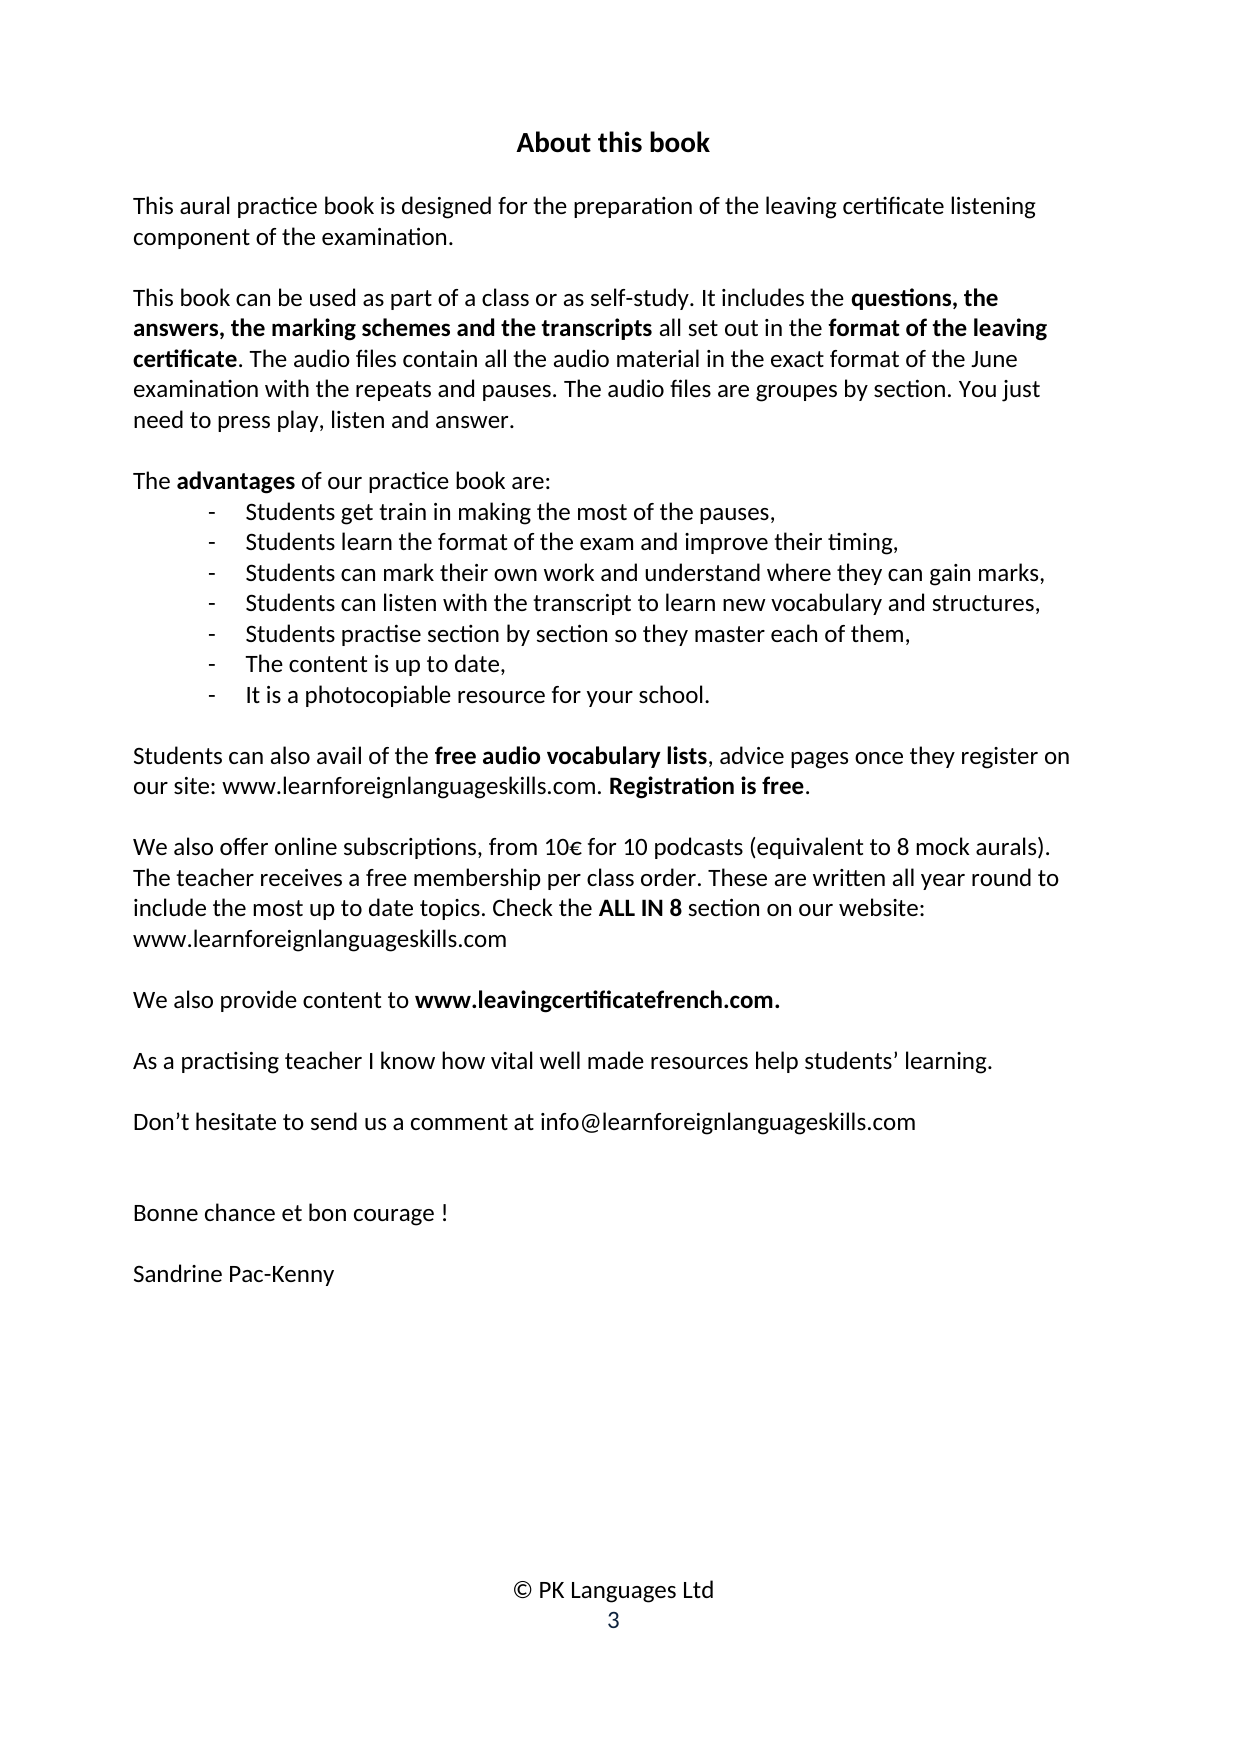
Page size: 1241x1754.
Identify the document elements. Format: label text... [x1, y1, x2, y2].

text This book can be used as part of a class or as self-study. It includes the questions, the answers, the marking schemes and the transcripts all set out in the format of the leaving certificate. The audio files contain all the audio material in the exact format of the June examination with the repeats and pauses. The audio files are groupes by section. You just need to press play, listen and answer. [133, 282, 1093, 434]
list Students can listen with the transcript to learn new vocabulary and structures, [208, 587, 1093, 618]
text This aural practice book is designed for the preparation of the leaving certificate listening component of the examination. [133, 190, 1093, 251]
text Sandrine Pac-Kenny [133, 1259, 1093, 1289]
list It is a photocopiable resource for your school. [208, 679, 1093, 709]
text 3 [133, 1604, 1093, 1635]
list Students learn the format of the exam and improve their timing, [208, 526, 1093, 557]
text We also provide content to www.leavingcertificatefrench.com. [133, 984, 1093, 1014]
text Bonne chance et bon courage ! [133, 1198, 1093, 1228]
text Students can also avail of the free audio vocabulary lists, advice pages once they register on our site: www.learnforeignlanguageskills.com. Registration is free. [133, 740, 1093, 801]
text The advantages of our practice book are: [133, 465, 1093, 496]
text As a practising teacher I know how vital well made resources help students’ learning. [133, 1045, 1093, 1076]
list Students get train in making the most of the pauses, [208, 496, 1093, 526]
text We also offer online subscriptions, from 10€ for 10 podcasts (equivalent to 8 mock aurals). The teacher receives a free membership per class order. These are written all year round to include the most up to date topics. Check the ALL IN 8 section on our website: www.learnforeignlanguageskills.com [133, 831, 1093, 953]
text About this book [133, 124, 1093, 160]
list The content is up to date, [208, 648, 1093, 679]
text Don’t hesitate to send us a comment at info@learnforeignlanguageskills.com [133, 1106, 1093, 1137]
list Students practise section by section so they master each of them, [208, 618, 1093, 648]
text © PK Languages Ltd [133, 1574, 1093, 1604]
list Students can mark their own work and understand where they can gain marks, [208, 557, 1093, 587]
